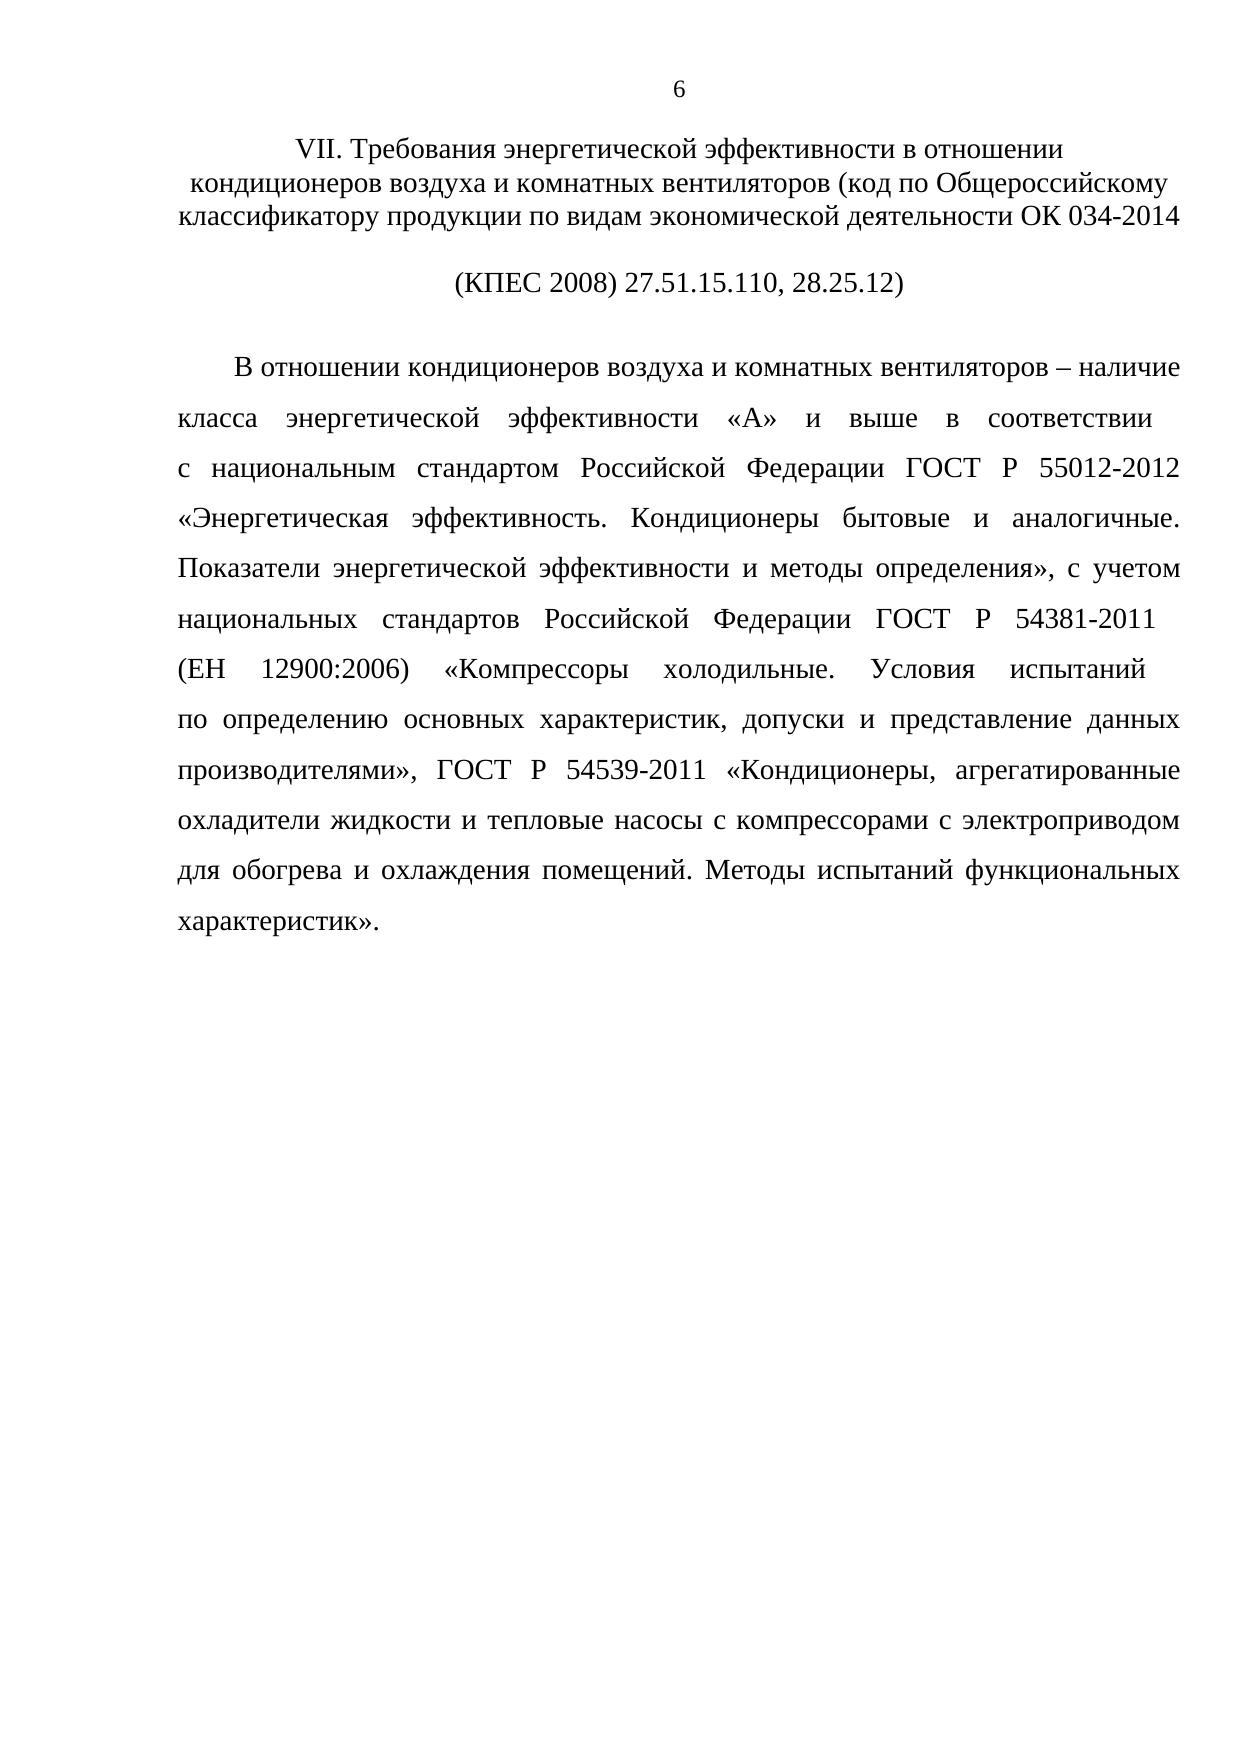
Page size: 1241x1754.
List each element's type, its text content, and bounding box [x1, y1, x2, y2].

text В отношении кондиционеров воздуха и комнатных вентиляторов – наличие класса энергетической эффективности «A» и выше в соответствии с национальным стандартом Российской Федерации ГОСТ Р 55012-2012 «Энергетическая эффективность. Кондиционеры бытовые и аналогичные. Показатели энергетической эффективности и методы определения», с учетом национальных стандартов Российской Федерации ГОСТ Р 54381-2011 (ЕН 12900:2006) «Компрессоры холодильные. Условия испытаний по определению основных характеристик, допуски и представление данных производителями», ГОСТ Р 54539-2011 «Кондиционеры, агрегатированные охладители жидкости и тепловые насосы с компрессорами с электроприводом для обогрева и охлаждения помещений. Методы испытаний функциональных характеристик». [177, 349, 1181, 936]
list VII. Требования энергетической эффективности в отношении [177, 131, 1181, 165]
text кондиционеров воздуха и комнатных вентиляторов (код по Общероссийскому классификатору продукции по видам экономической деятельности ОК 034-2014 (КПЕС 2008) 27.51.15.110, 28.25.12) [177, 165, 1181, 299]
